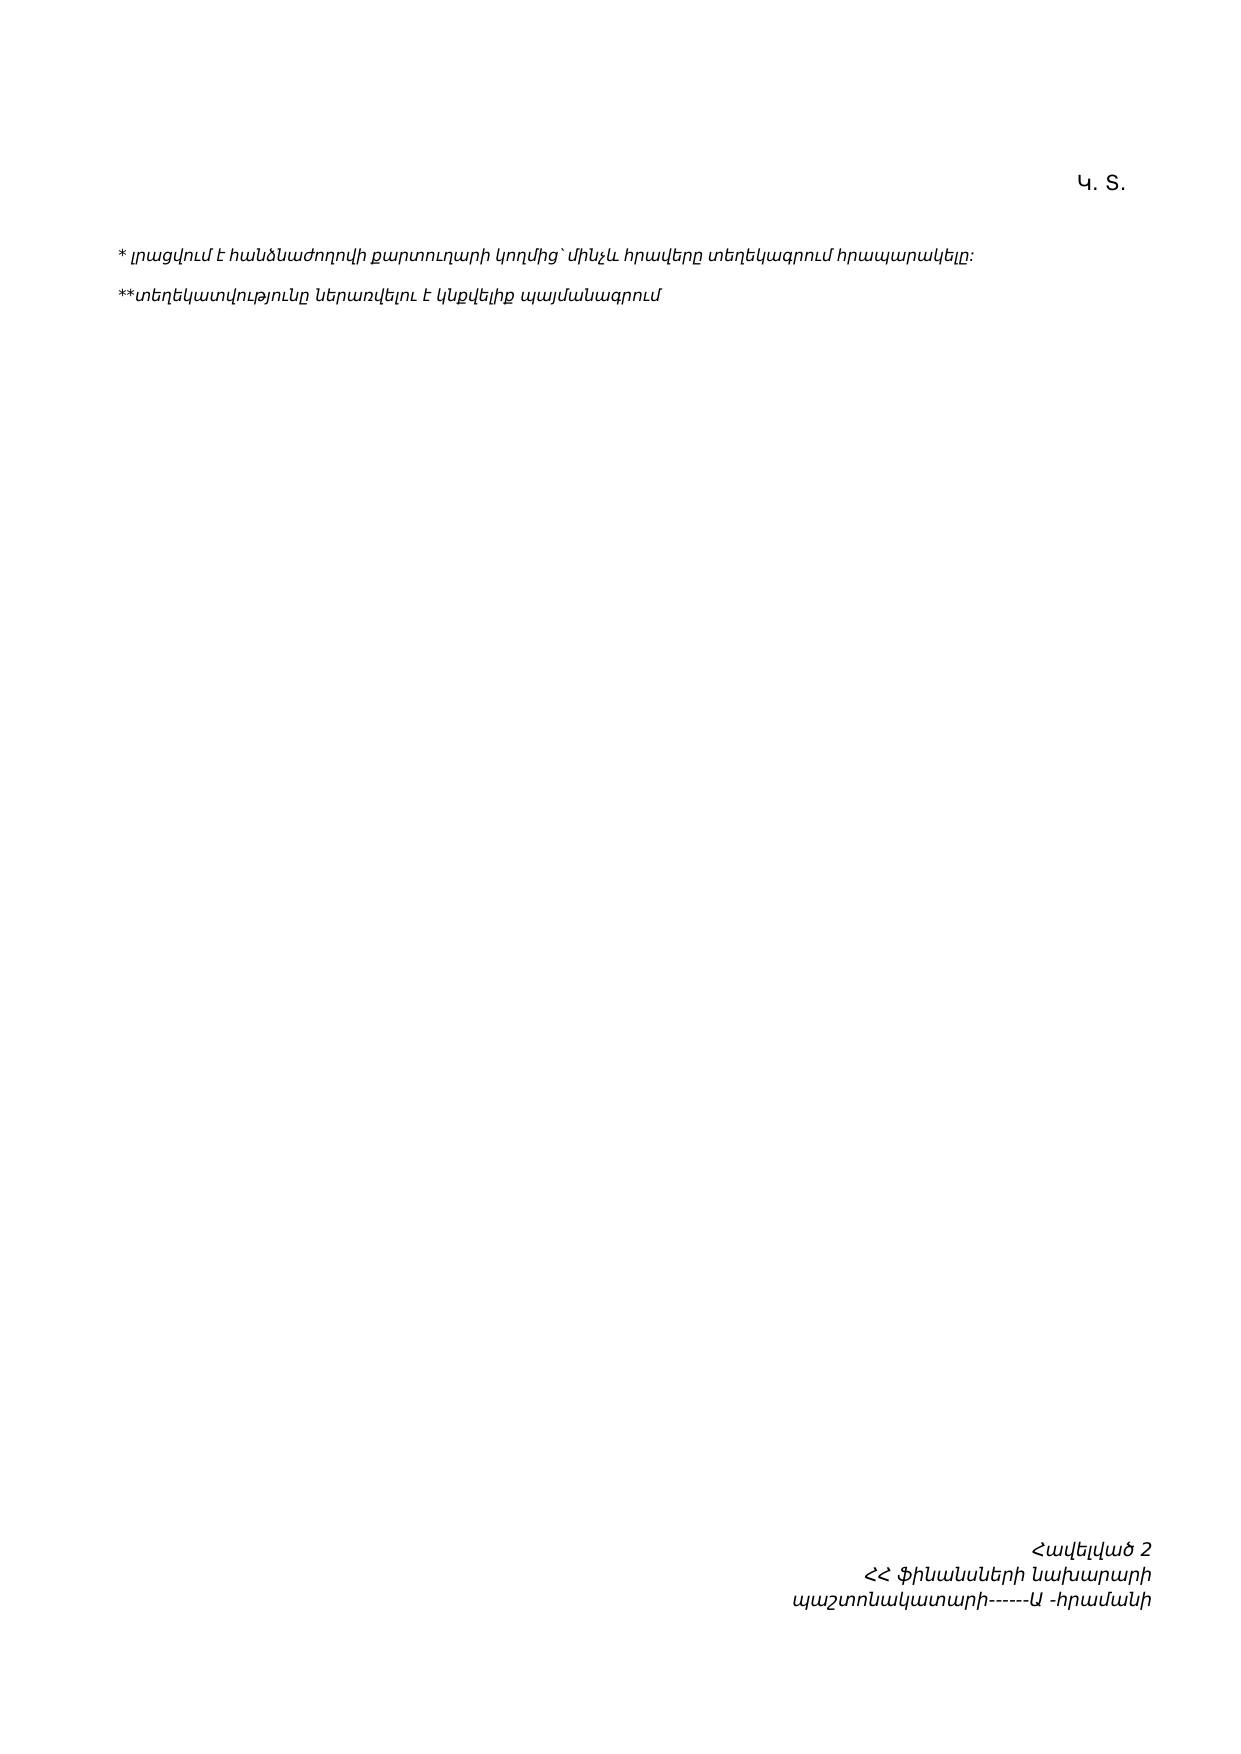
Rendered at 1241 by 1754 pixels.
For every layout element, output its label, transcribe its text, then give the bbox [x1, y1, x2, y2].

text Հավելված 2 [118, 1538, 1152, 1560]
text ՀՀ ֆինանսների նախարարի [118, 1564, 1152, 1586]
text պաշտոնակատարի------Ա -հրամանի [118, 1589, 1152, 1611]
text Կ. Տ. [118, 171, 1152, 195]
text **տեղեկատվությունը ներառվելու է կնքվելիք պայմանագրում [118, 286, 1152, 305]
text * լրացվում է հանձնաժողովի քարտուղարի կողմից` մինչև հրավերը տեղեկագրում հրապարակելը: [118, 244, 1152, 267]
